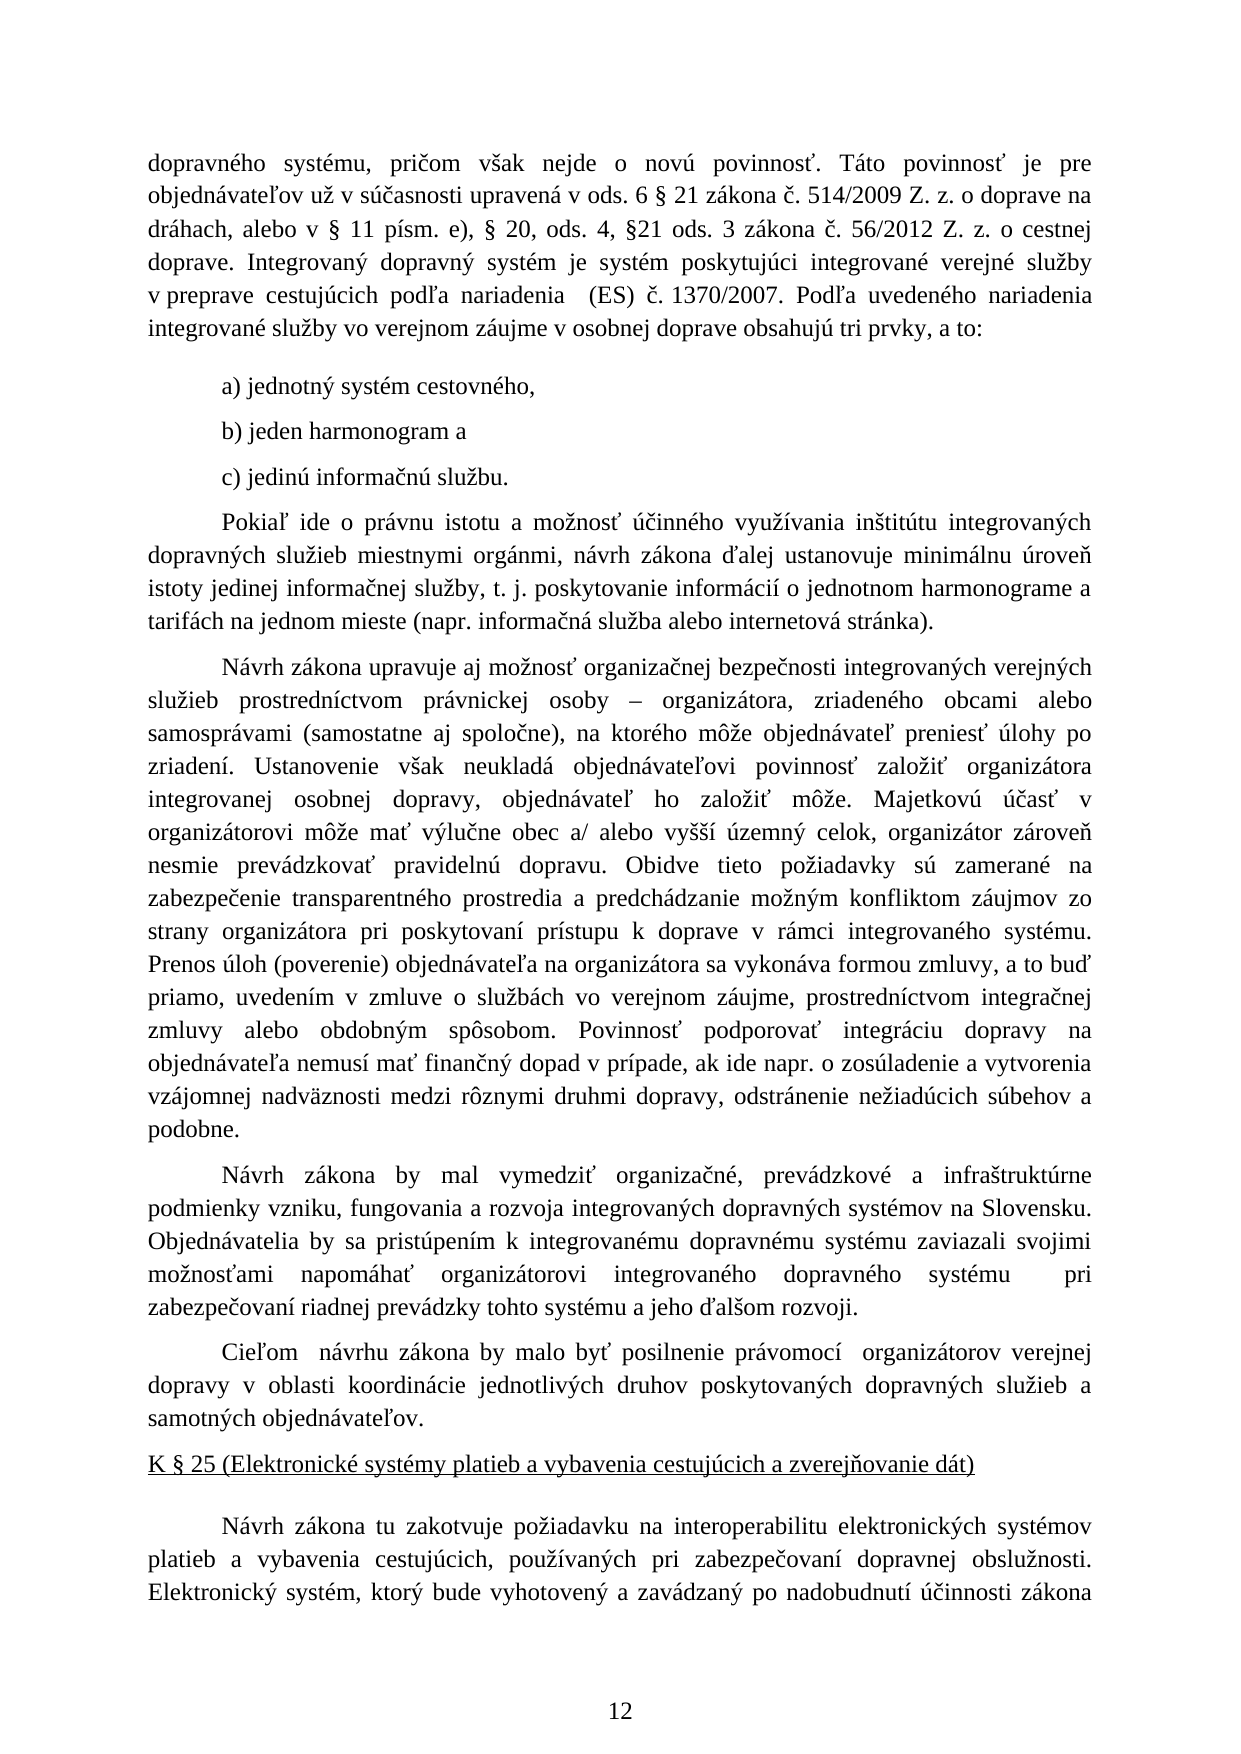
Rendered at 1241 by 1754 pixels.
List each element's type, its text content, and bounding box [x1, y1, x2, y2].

text b) jeden harmonogram a [148, 416, 1093, 445]
text Cieľom návrhu zákona by malo byť posilnenie právomocí organizátorov verejnej dopravy v oblasti koordinácie jednotlivých druhov poskytovaných dopravných služieb a samotných objednávateľov. [148, 1337, 1093, 1432]
text Návrh zákona upravuje aj možnosť organizačnej bezpečnosti integrovaných verejných služieb prostredníctvom právnickej osoby – organizátora, zriadeného obcami alebo samosprávami (samostatne aj spoločne), na ktorého môže objednávateľ preniesť úlohy po zriadení. Ustanovenie však neukladá objednávateľovi povinnosť založiť organizátora integrovanej osobnej dopravy, objednávateľ ho založiť môže. Majetkovú účasť v organizátorovi môže mať výlučne obec a/ alebo vyšší územný celok, organizátor zároveň nesmie prevádzkovať pravidelnú dopravu. Obidve tieto požiadavky sú zamerané na zabezpečenie transparentného prostredia a predchádzanie možným konfliktom záujmov zo strany organizátora pri poskytovaní prístupu k doprave v rámci integrovaného systému. Prenos úloh (poverenie) objednávateľa na organizátora sa vykonáva formou zmluvy, a to buď priamo, uvedením v zmluve o službách vo verejnom záujme, prostredníctvom integračnej zmluvy alebo obdobným spôsobom. Povinnosť podporovať integráciu dopravy na objednávateľa nemusí mať finančný dopad v prípade, ak ide napr. o zosúladenie a vytvorenia vzájomnej nadväznosti medzi rôznymi druhmi dopravy, odstránenie nežiadúcich súbehov a podobne. [148, 652, 1093, 1143]
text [148, 148, 1093, 341]
text Návrh zákona by mal vymedziť organizačné, prevádzkové a infraštruktúrne podmienky vzniku, fungovania a rozvoja integrovaných dopravných systémov na Slovensku. Objednávatelia by sa pristúpením k integrovanému dopravnému systému zaviazali svojimi možnosťami napomáhať organizátorovi integrovaného dopravného systému pri zabezpečovaní riadnej prevádzky tohto systému a jeho ďalšom rozvoji. [148, 1160, 1093, 1321]
text c) jedinú informačnú službu. [148, 462, 1093, 491]
text Pokiaľ ide o právnu istotu a možnosť účinného využívania inštitútu integrovaných dopravných služieb miestnymi orgánmi, návrh zákona ďalej ustanovuje minimálnu úroveň istoty jedinej informačnej služby, t. j. poskytovanie informácií o jednotnom harmonograme a tarifách na jednom mieste (napr. informačná služba alebo internetová stránka). [148, 507, 1093, 635]
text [148, 1511, 1093, 1606]
text a) jednotný systém cestovného, [148, 371, 1093, 399]
text K § 25 (Elektronické systémy platieb a vybavenia cestujúcich a zverejňovanie dát) [148, 1449, 1093, 1478]
